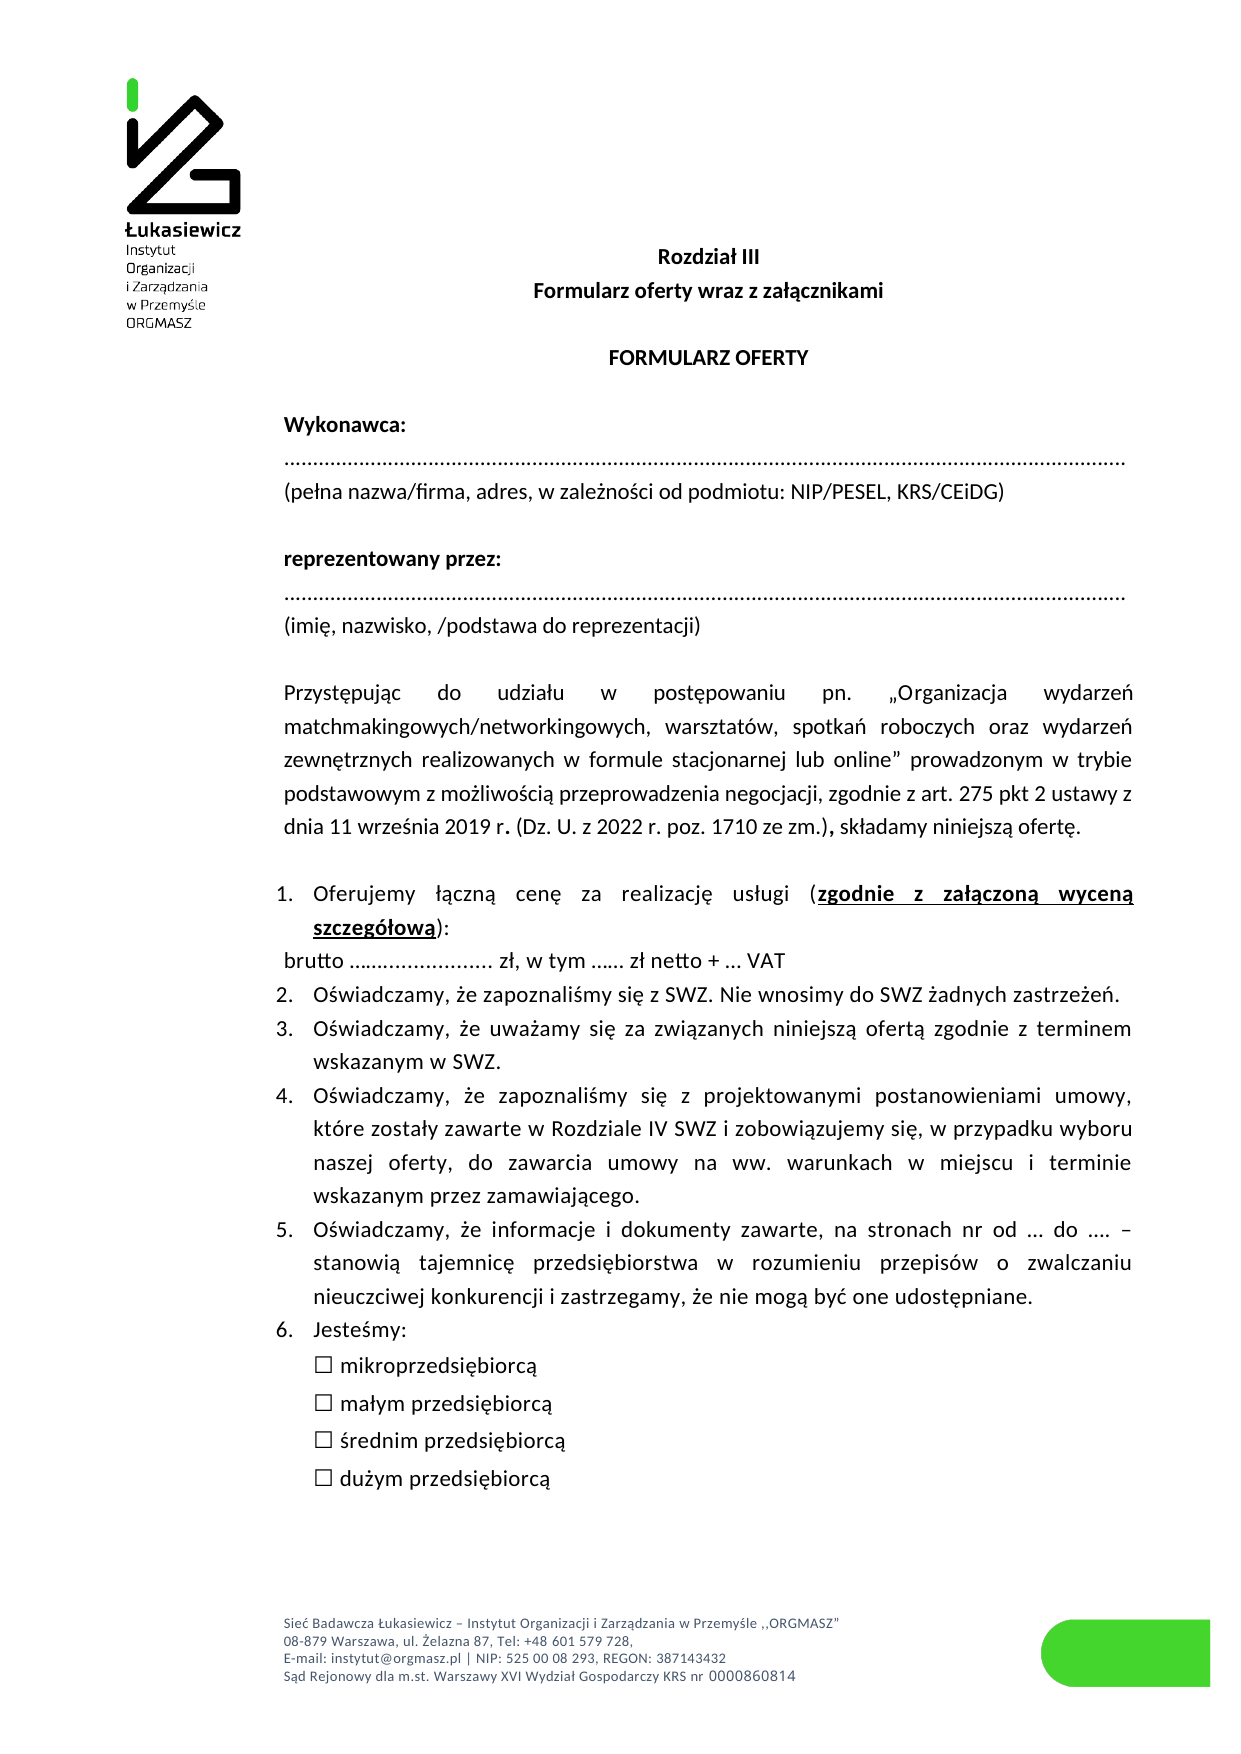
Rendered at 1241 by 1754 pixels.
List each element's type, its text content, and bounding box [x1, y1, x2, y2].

list Oświadczamy, że uważamy się za związanych niniejszą ofertą zgodnie z terminem wskazanym w SWZ. [276, 1014, 1134, 1075]
picture [125, 78, 241, 328]
text Przystępując do udziału w postępowaniu pn. „Organizacja wydarzeń matchmakingowych/networkingowych, warsztatów, spotkań roboczych oraz wydarzeń zewnętrznych realizowanych w formule stacjonarnej lub online” prowadzonym w trybie podstawowym z możliwością przeprowadzenia negocjacji, zgodnie z art. 275 pkt 2 ustawy z dnia 11 września 2019 r. (Dz. U. z 2022 r. poz. 1710 ze zm.), składamy niniejszą ofertę. [283, 678, 1134, 840]
text .................................................................................................................................................. [283, 443, 1134, 471]
text (pełna nazwa/firma, adres, w zależności od podmiotu: NIP/PESEL, KRS/CEiDG) [283, 477, 1134, 505]
list średnim przedsiębiorcą [313, 1424, 1134, 1455]
text Formularz oferty wraz z załącznikami [283, 276, 1134, 304]
list Oświadczamy, że informacje i dokumenty zawarte, na stronach nr od … do …. – stanowią tajemnicę przedsiębiorstwa w rozumieniu przepisów o zwalczaniu nieuczciwej konkurencji i zastrzegamy, że nie mogą być one udostępniane. [276, 1215, 1134, 1310]
list dużym przedsiębiorcą [313, 1462, 1134, 1493]
picture [1037, 1615, 1240, 1754]
text .................................................................................................................................................. [283, 578, 1134, 606]
list brutto …….................. zł, w tym …… zł netto + … VAT [283, 947, 1134, 974]
text (imię, nazwisko, /podstawa do reprezentacji) [283, 611, 1134, 639]
list Jesteśmy: [276, 1316, 1134, 1343]
list Oferujemy łączną cenę za realizację usługi (zgodnie z załączoną wyceną szczegółową): [276, 879, 1134, 941]
list Oświadczamy, że zapoznaliśmy się z SWZ. Nie wnosimy do SWZ żadnych zastrzeżeń. [276, 980, 1134, 1008]
text Wykonawca: [283, 410, 1134, 438]
list mikroprzedsiębiorcą [313, 1349, 1134, 1380]
list Oświadczamy, że zapoznaliśmy się z projektowanymi postanowieniami umowy, które zostały zawarte w Rozdziale IV SWZ i zobowiązujemy się, w przypadku wyboru naszej oferty, do zawarcia umowy na ww. warunkach w miejscu i terminie wskazanym przez zamawiającego. [276, 1081, 1134, 1209]
text reprezentowany przez: [283, 544, 1134, 572]
text FORMULARZ OFERTY [283, 343, 1134, 371]
list małym przedsiębiorcą [313, 1387, 1134, 1418]
text Rozdział III [283, 242, 1134, 270]
